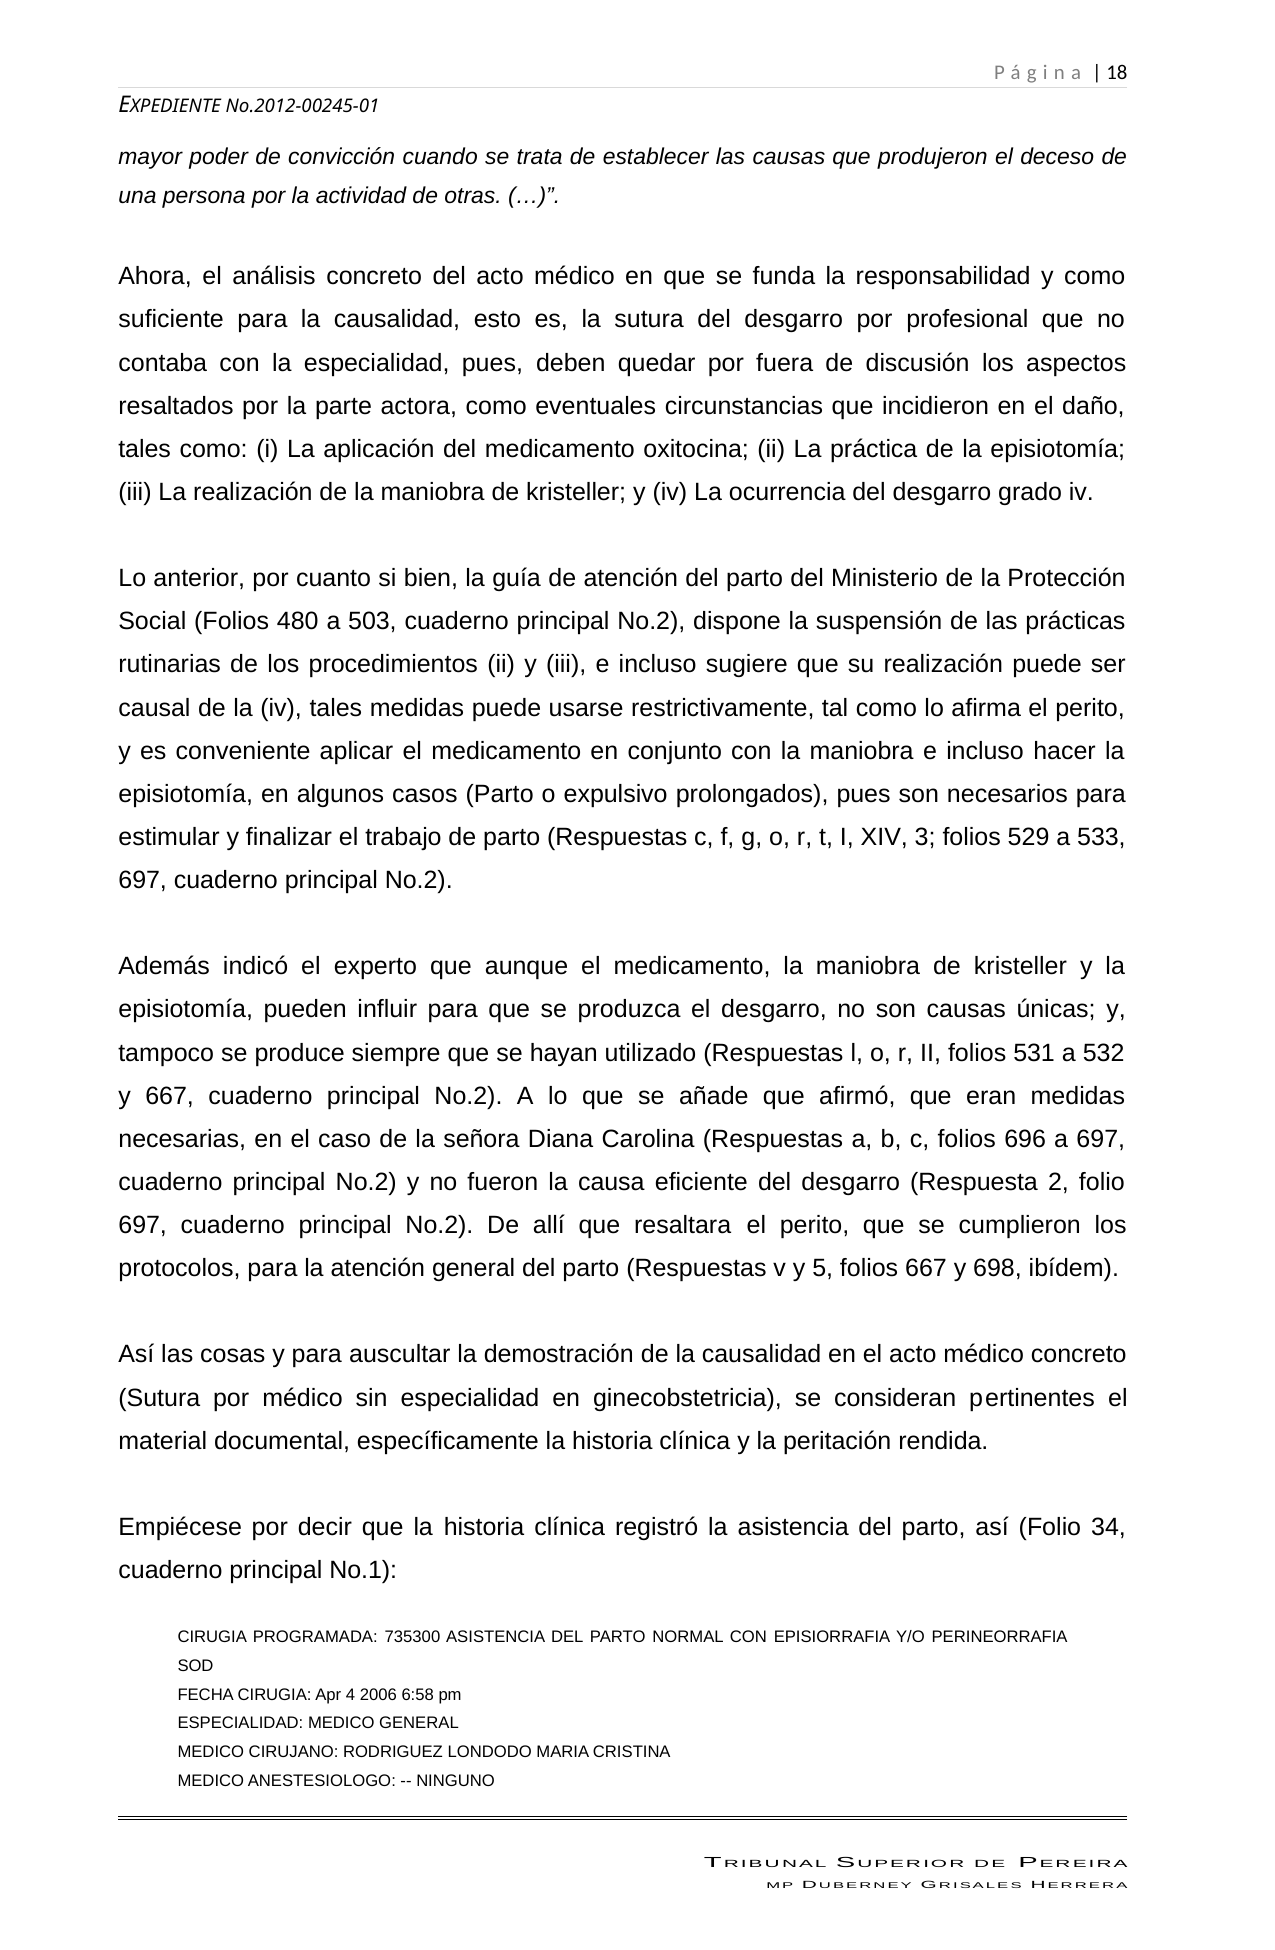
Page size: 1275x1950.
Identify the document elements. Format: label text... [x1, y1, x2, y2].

text Empiécese por decir que la historia clínica registró la asistencia del parto, así (Folio 34, cuaderno principal No.1): [118, 1512, 1127, 1584]
text MEDICO CIRUJANO: RODRIGUEZ LONDODO MARIA CRISTINA [177, 1742, 1068, 1761]
text Además indicó el experto que aunque el medicamento, la maniobra de kristeller y la episiotomía, pueden influir para que se produzca el desgarro, no son causas únicas; y, tampoco se produce siempre que se hayan utilizado (Respuestas l, o, r, II, folios 531 a 532 y 667, cuaderno principal No.2). A lo que se añade que afirmó, que eran medidas necesarias, en el caso de la señora Diana Carolina (Respuestas a, b, c, folios 696 a 697, cuaderno principal No.2) y no fueron la causa eficiente del desgarro (Respuesta 2, folio 697, cuaderno principal No.2). De allí que resaltara el perito, que se cumplieron los protocolos, para la atención general del parto (Respuestas v y 5, folios 667 y 698, ibídem). [118, 951, 1127, 1282]
text CIRUGIA PROGRAMADA: 735300 ASISTENCIA DEL PARTO NORMAL CON EPISIORRAFIA Y/O PERINEORRAFIA SOD [177, 1627, 1068, 1675]
text Ahora, el análisis concreto del acto médico en que se funda la responsabilidad y como suficiente para la causalidad, esto es, la sutura del desgarro por profesional que no contaba con la especialidad, pues, deben quedar por fuera de discusión los aspectos resaltados por la parte actora, como eventuales circunstancias que incidieron en el daño, tales como: (i) La aplicación del medicamento oxitocina; (ii) La práctica de la episiotomía; (iii) La realización de la maniobra de kristeller; y (iv) La ocurrencia del desgarro grado iv. [118, 261, 1127, 506]
text Lo anterior, por cuanto si bien, la guía de atención del parto del Ministerio de la Protección Social (Folios 480 a 503, cuaderno principal No.2), dispone la suspensión de las prácticas rutinarias de los procedimientos (ii) y (iii), e incluso sugiere que su realización puede ser causal de la (iv), tales medidas puede usarse restrictivamente, tal como lo afirma el perito, y es conveniente aplicar el medicamento en conjunto con la maniobra e incluso hacer la episiotomía, en algunos casos (Parto o expulsivo prolongados), pues son necesarios para estimular y finalizar el trabajo de parto (Respuestas c, f, g, o, r, t, I, XIV, 3; folios 529 a 533, 697, cuaderno principal No.2). [118, 563, 1127, 894]
text Así las cosas y para auscultar la demostración de la causalidad en el acto médico concreto (Sutura por médico sin especialidad en ginecobstetricia), se consideran pertinentes el material documental, específicamente la historia clínica y la peritación rendida. [118, 1339, 1127, 1454]
text ESPECIALIDAD: MEDICO GENERAL [177, 1713, 1068, 1732]
text MEDICO ANESTESIOLOGO: -- NINGUNO [177, 1771, 1068, 1790]
text FECHA CIRUGIA: Apr 4 2006 6:58 pm [177, 1684, 1068, 1704]
